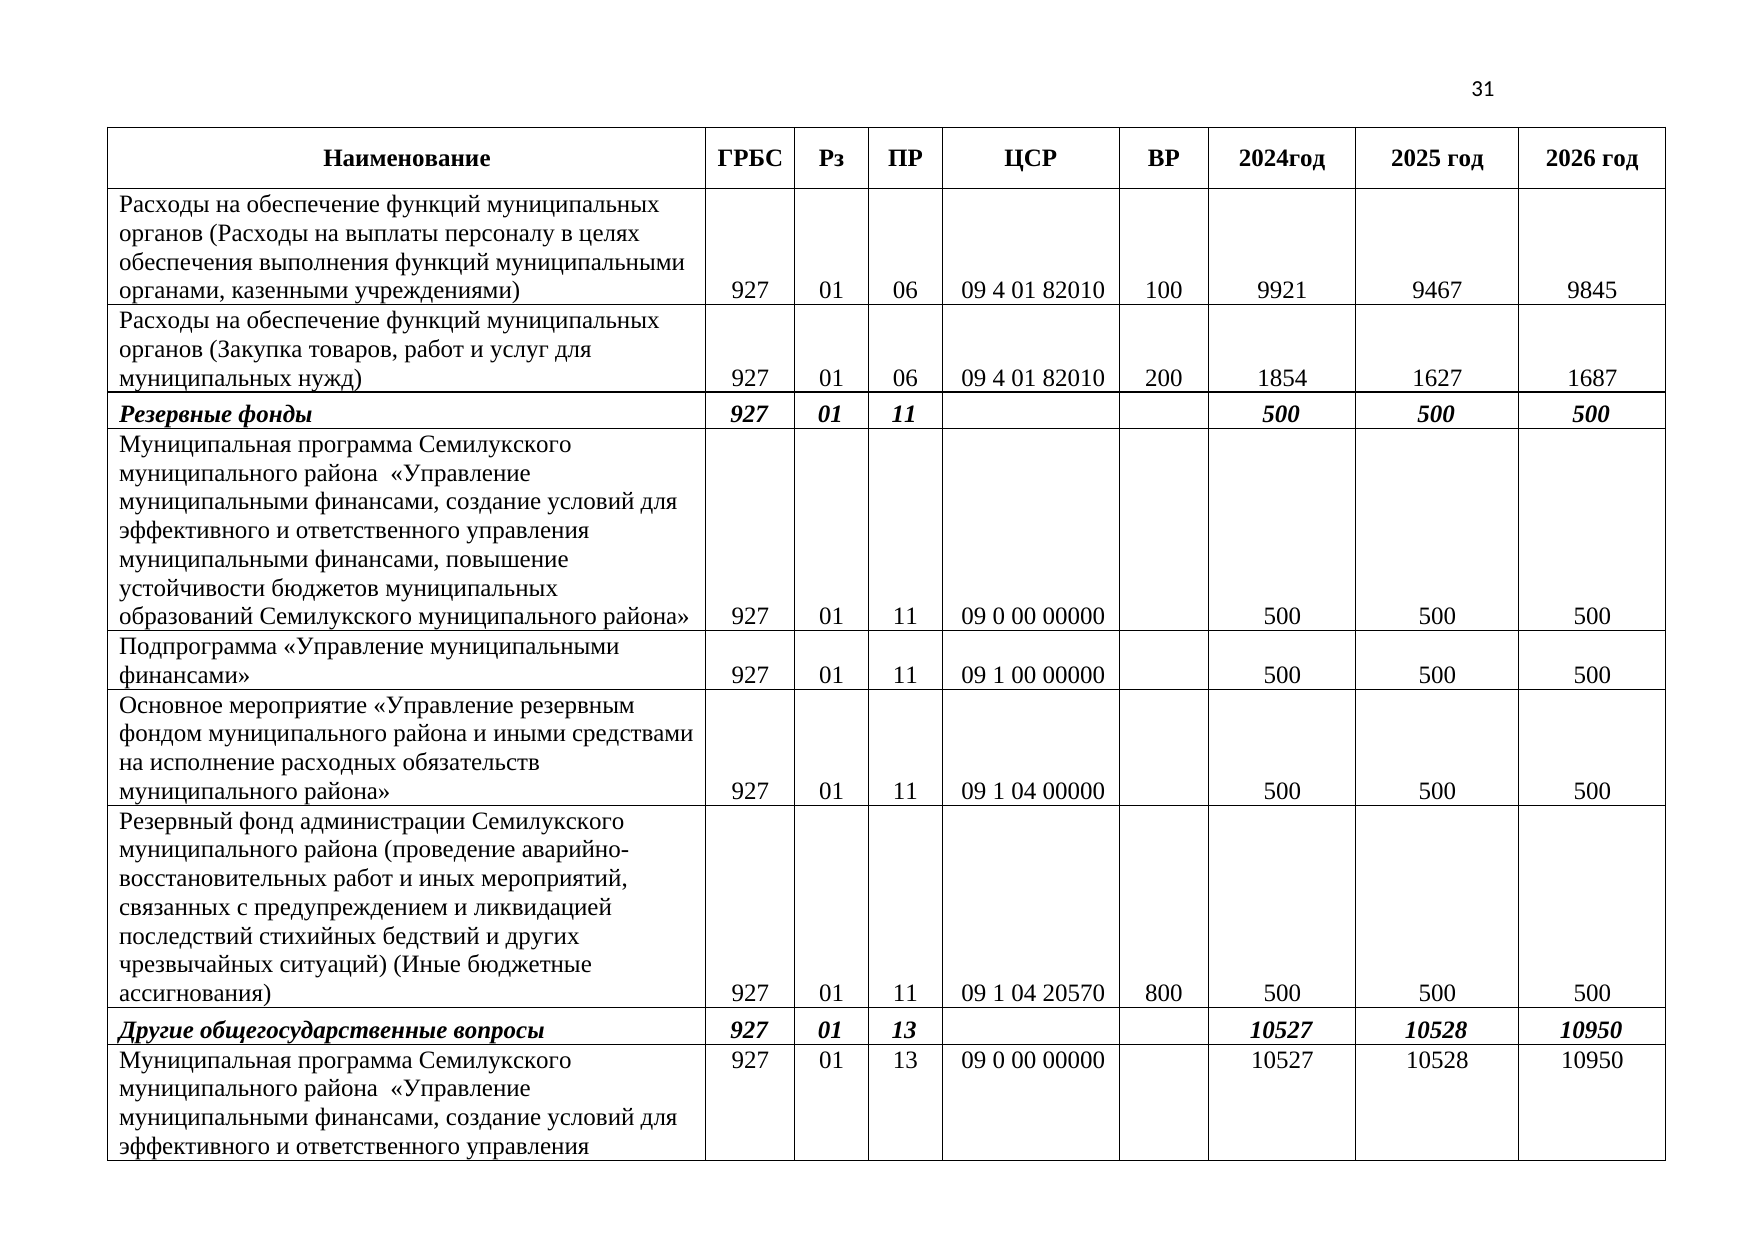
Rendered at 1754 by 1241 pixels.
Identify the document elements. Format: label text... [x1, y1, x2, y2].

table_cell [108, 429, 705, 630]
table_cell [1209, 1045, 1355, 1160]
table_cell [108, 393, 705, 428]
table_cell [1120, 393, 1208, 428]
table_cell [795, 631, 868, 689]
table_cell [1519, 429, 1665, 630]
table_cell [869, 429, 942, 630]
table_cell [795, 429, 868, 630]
table_header 2026 год [1519, 128, 1665, 188]
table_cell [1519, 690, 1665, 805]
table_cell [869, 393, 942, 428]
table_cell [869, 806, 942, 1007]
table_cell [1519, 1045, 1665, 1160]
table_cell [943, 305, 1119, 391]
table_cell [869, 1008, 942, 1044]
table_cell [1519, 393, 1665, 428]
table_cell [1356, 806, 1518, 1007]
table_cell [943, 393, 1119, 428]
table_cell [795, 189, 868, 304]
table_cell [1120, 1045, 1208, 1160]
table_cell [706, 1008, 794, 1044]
table_header 2025 год [1356, 128, 1518, 188]
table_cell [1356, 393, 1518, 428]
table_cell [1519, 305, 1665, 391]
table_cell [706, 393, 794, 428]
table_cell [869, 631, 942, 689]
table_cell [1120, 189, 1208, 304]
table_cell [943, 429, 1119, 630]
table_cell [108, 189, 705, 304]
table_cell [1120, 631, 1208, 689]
table_header ЦСР [943, 128, 1119, 188]
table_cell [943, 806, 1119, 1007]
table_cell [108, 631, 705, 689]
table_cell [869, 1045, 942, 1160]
table_header Наименование [108, 128, 705, 188]
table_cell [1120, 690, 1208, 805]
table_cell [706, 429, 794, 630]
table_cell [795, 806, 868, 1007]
table_header ГРБС [706, 128, 794, 188]
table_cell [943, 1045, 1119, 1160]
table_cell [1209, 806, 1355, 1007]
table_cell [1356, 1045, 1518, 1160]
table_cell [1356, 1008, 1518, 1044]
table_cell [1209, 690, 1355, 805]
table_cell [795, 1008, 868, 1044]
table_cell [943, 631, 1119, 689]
table_header ВР [1120, 128, 1208, 188]
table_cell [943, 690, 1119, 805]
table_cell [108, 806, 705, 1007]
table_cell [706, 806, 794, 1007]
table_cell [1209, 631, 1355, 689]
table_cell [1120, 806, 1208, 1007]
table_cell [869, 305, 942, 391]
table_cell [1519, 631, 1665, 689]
table_header Рз [795, 128, 868, 188]
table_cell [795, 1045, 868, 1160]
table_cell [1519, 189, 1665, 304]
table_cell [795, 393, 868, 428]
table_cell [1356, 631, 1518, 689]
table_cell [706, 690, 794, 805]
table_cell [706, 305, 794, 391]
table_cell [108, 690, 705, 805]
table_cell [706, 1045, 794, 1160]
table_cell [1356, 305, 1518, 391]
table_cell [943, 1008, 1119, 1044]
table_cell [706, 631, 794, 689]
table_header 2024год [1209, 128, 1355, 188]
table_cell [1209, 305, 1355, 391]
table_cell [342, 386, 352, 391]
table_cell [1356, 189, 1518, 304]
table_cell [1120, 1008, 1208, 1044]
table_header ПР [869, 128, 942, 188]
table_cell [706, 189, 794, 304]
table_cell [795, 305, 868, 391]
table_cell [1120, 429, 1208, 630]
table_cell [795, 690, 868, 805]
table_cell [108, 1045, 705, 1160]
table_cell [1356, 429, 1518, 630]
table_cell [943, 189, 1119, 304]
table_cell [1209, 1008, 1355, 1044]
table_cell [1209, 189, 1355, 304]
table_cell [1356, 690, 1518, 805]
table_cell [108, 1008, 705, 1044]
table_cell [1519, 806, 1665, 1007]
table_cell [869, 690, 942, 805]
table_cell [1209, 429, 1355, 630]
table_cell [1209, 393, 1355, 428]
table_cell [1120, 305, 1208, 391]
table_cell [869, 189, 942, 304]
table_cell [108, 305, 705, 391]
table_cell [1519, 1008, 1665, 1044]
